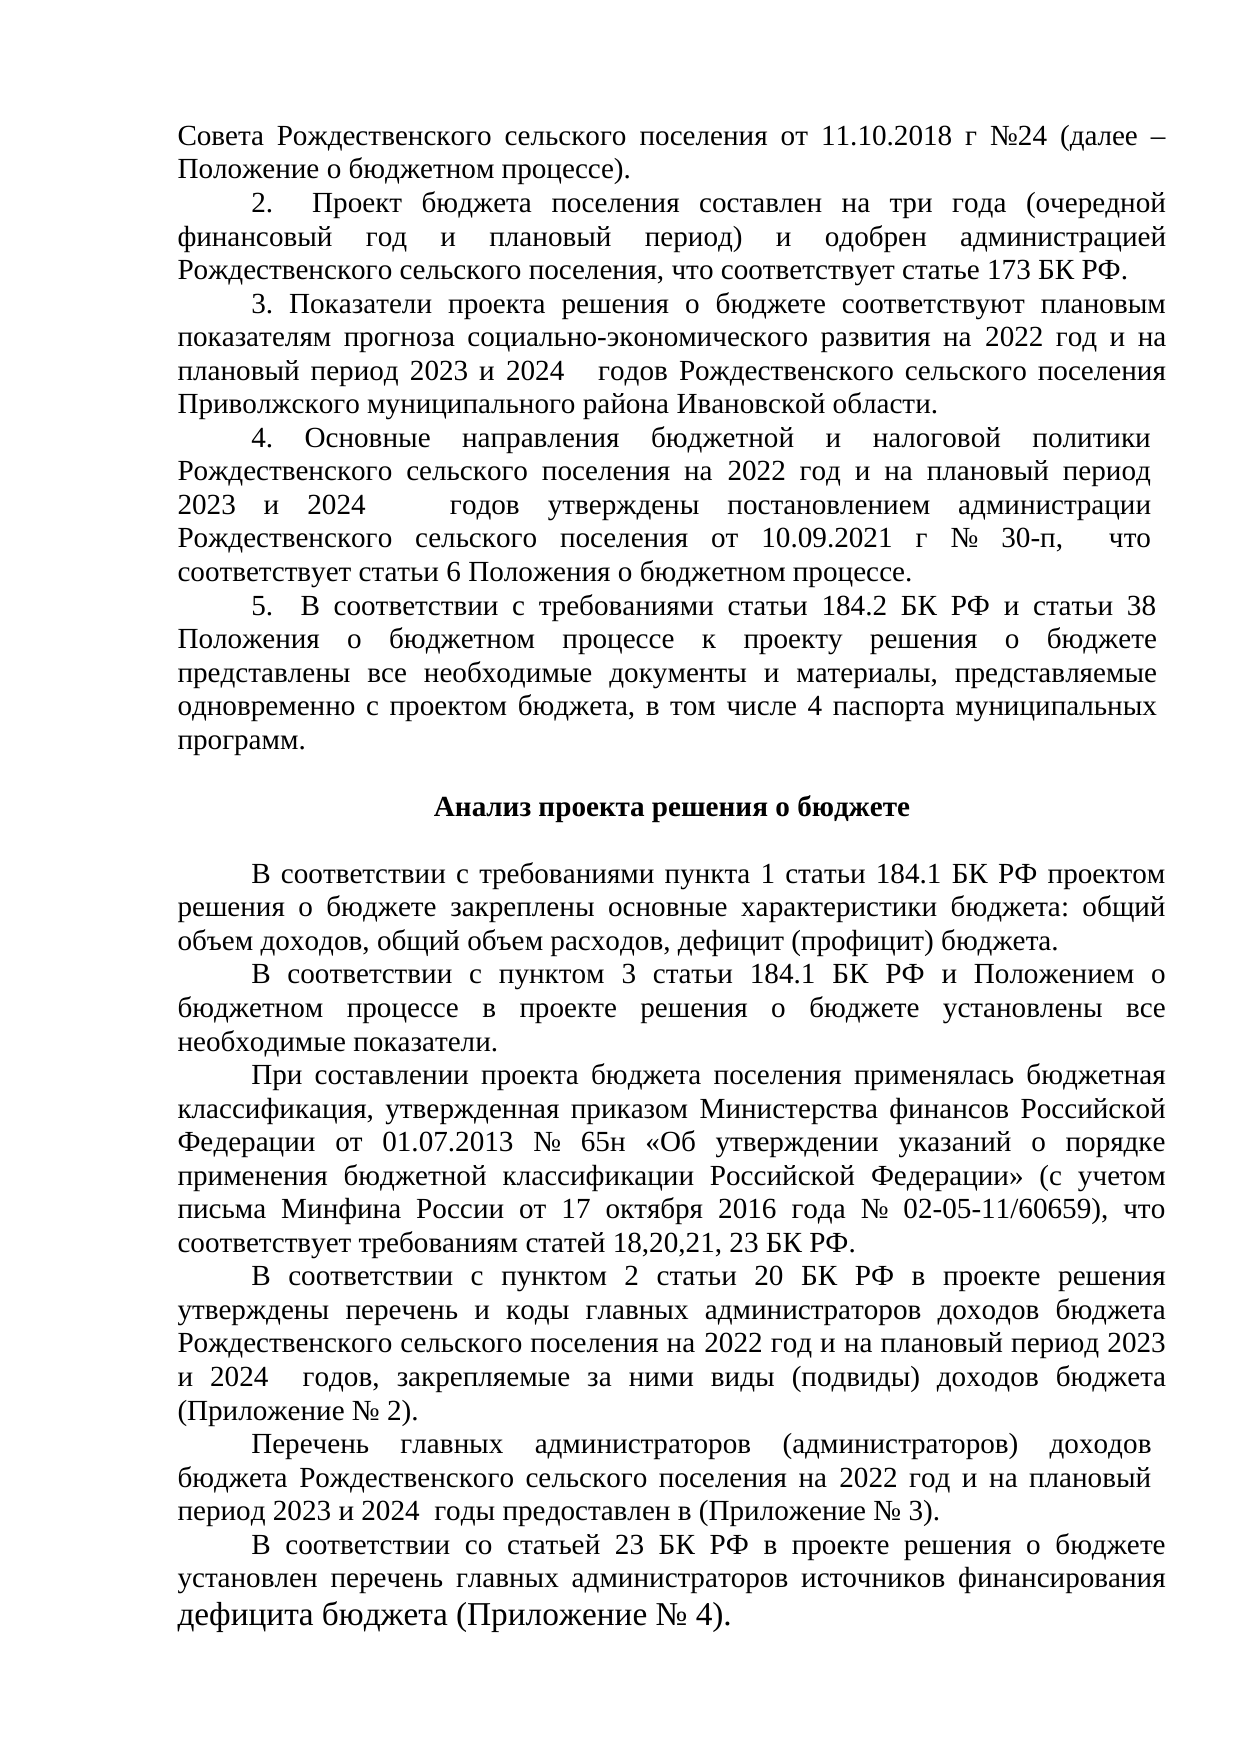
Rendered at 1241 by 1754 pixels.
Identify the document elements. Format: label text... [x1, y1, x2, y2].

text 3. Показатели проекта решения о бюджете соответствуют плановым показателям прогноза социально-экономического развития на 2022 год и на плановый период 2023 и 2024 годов Рождественского сельского поселения Приволжского муниципального района Ивановской области. [177, 286, 1167, 420]
text В соответствии со статьей 23 БК РФ в проекте решения о бюджете установлен перечень главных администраторов источников финансирования дефицита бюджета (Приложение № 4). [177, 1527, 1167, 1632]
text Анализ проекта решения о бюджете [177, 789, 1167, 822]
text При составлении проекта бюджета поселения применялась бюджетная классификация, утвержденная приказом Министерства финансов Российской Федерации от 01.07.2013 № 65н «Об утверждении указаний о порядке применения бюджетной классификации Российской Федерации» (с учетом письма Минфина России от 17 октября 2016 года № 02-05-11/60659), что соответствует требованиям статей 18,20,21, 23 БК РФ. [177, 1057, 1167, 1258]
text В соответствии с пунктом 3 статьи 184.1 БК РФ и Положением о бюджетном процессе в проекте решения о бюджете установлены все необходимые показатели. [177, 957, 1167, 1057]
text В соответствии с пунктом 2 статьи 20 БК РФ в проекте решения утверждены перечень и коды главных администраторов доходов бюджета Рождественского сельского поселения на 2022 год и на плановый период 2023 и 2024 годов, закрепляемые за ними виды (подвиды) доходов бюджета (Приложение № 2). [177, 1258, 1167, 1426]
text 4. Основные направления бюджетной и налоговой политики Рождественского сельского поселения на 2022 год и на плановый период 2023 и 2024 годов утверждены постановлением администрации Рождественского сельского поселения от 10.09.2021 г № 30-п, что соответствует статьи 6 Положения о бюджетном процессе. [177, 420, 1152, 588]
text В соответствии с требованиями пункта 1 статьи 184.1 БК РФ проектом решения о бюджете закреплены основные характеристики бюджета: общий объем доходов, общий объем расходов, дефицит (профицит) бюджета. [177, 856, 1167, 957]
text Перечень главных администраторов (администраторов) доходов бюджета Рождественского сельского поселения на 2022 год и на плановый период 2023 и 2024 годы предоставлен в (Приложение № 3). [177, 1426, 1152, 1527]
text 5. В соответствии с требованиями статьи 184.2 БК РФ и статьи 38 Положения о бюджетном процессе к проекту решения о бюджете представлены все необходимые документы и материалы, представляемые одновременно с проектом бюджета, в том числе 4 паспорта муниципальных программ. [177, 588, 1158, 755]
text 2. Проект бюджета поселения составлен на три года (очередной финансовый год и плановый период) и одобрен администрацией Рождественского сельского поселения, что соответствует статье 173 БК РФ. [177, 185, 1167, 286]
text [177, 118, 1167, 185]
